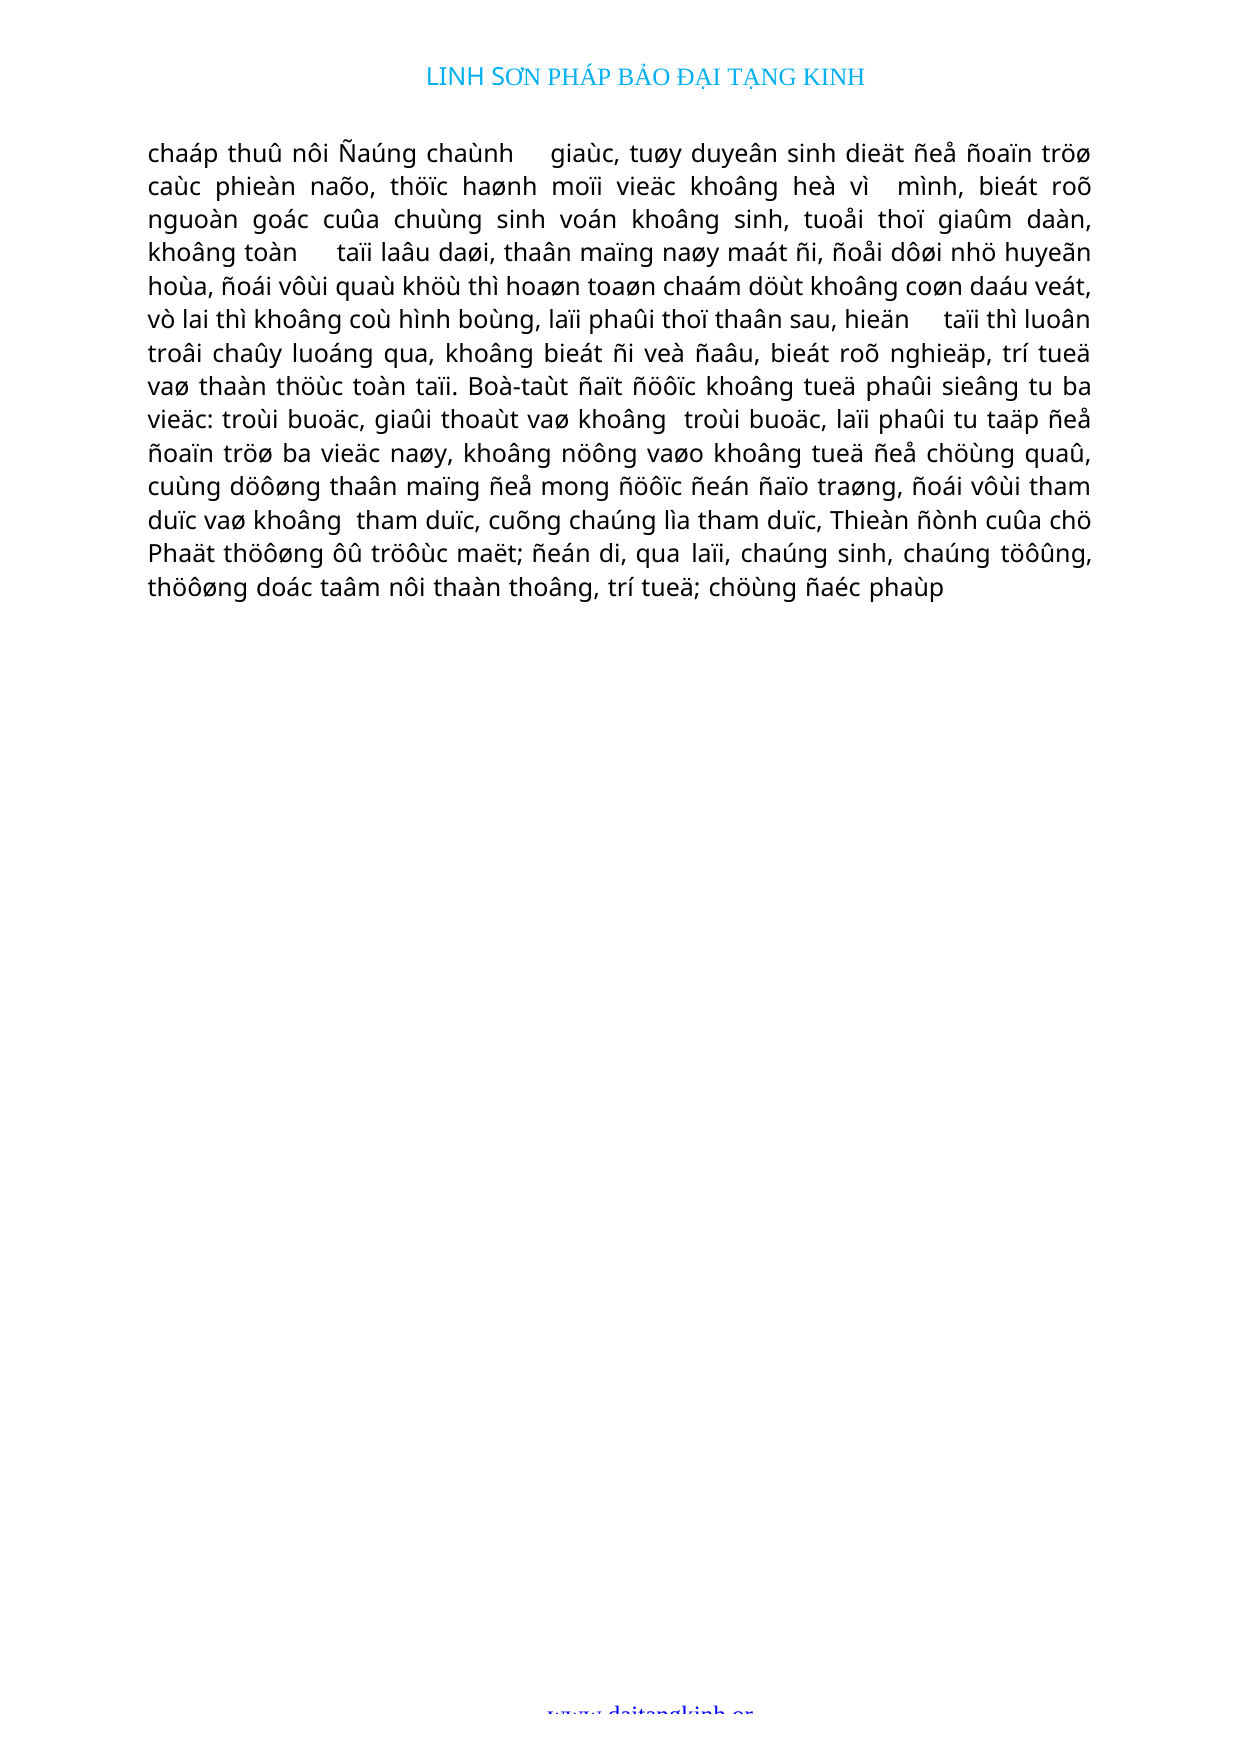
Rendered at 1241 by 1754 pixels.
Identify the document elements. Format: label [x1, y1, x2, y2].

text [147, 135, 1093, 603]
